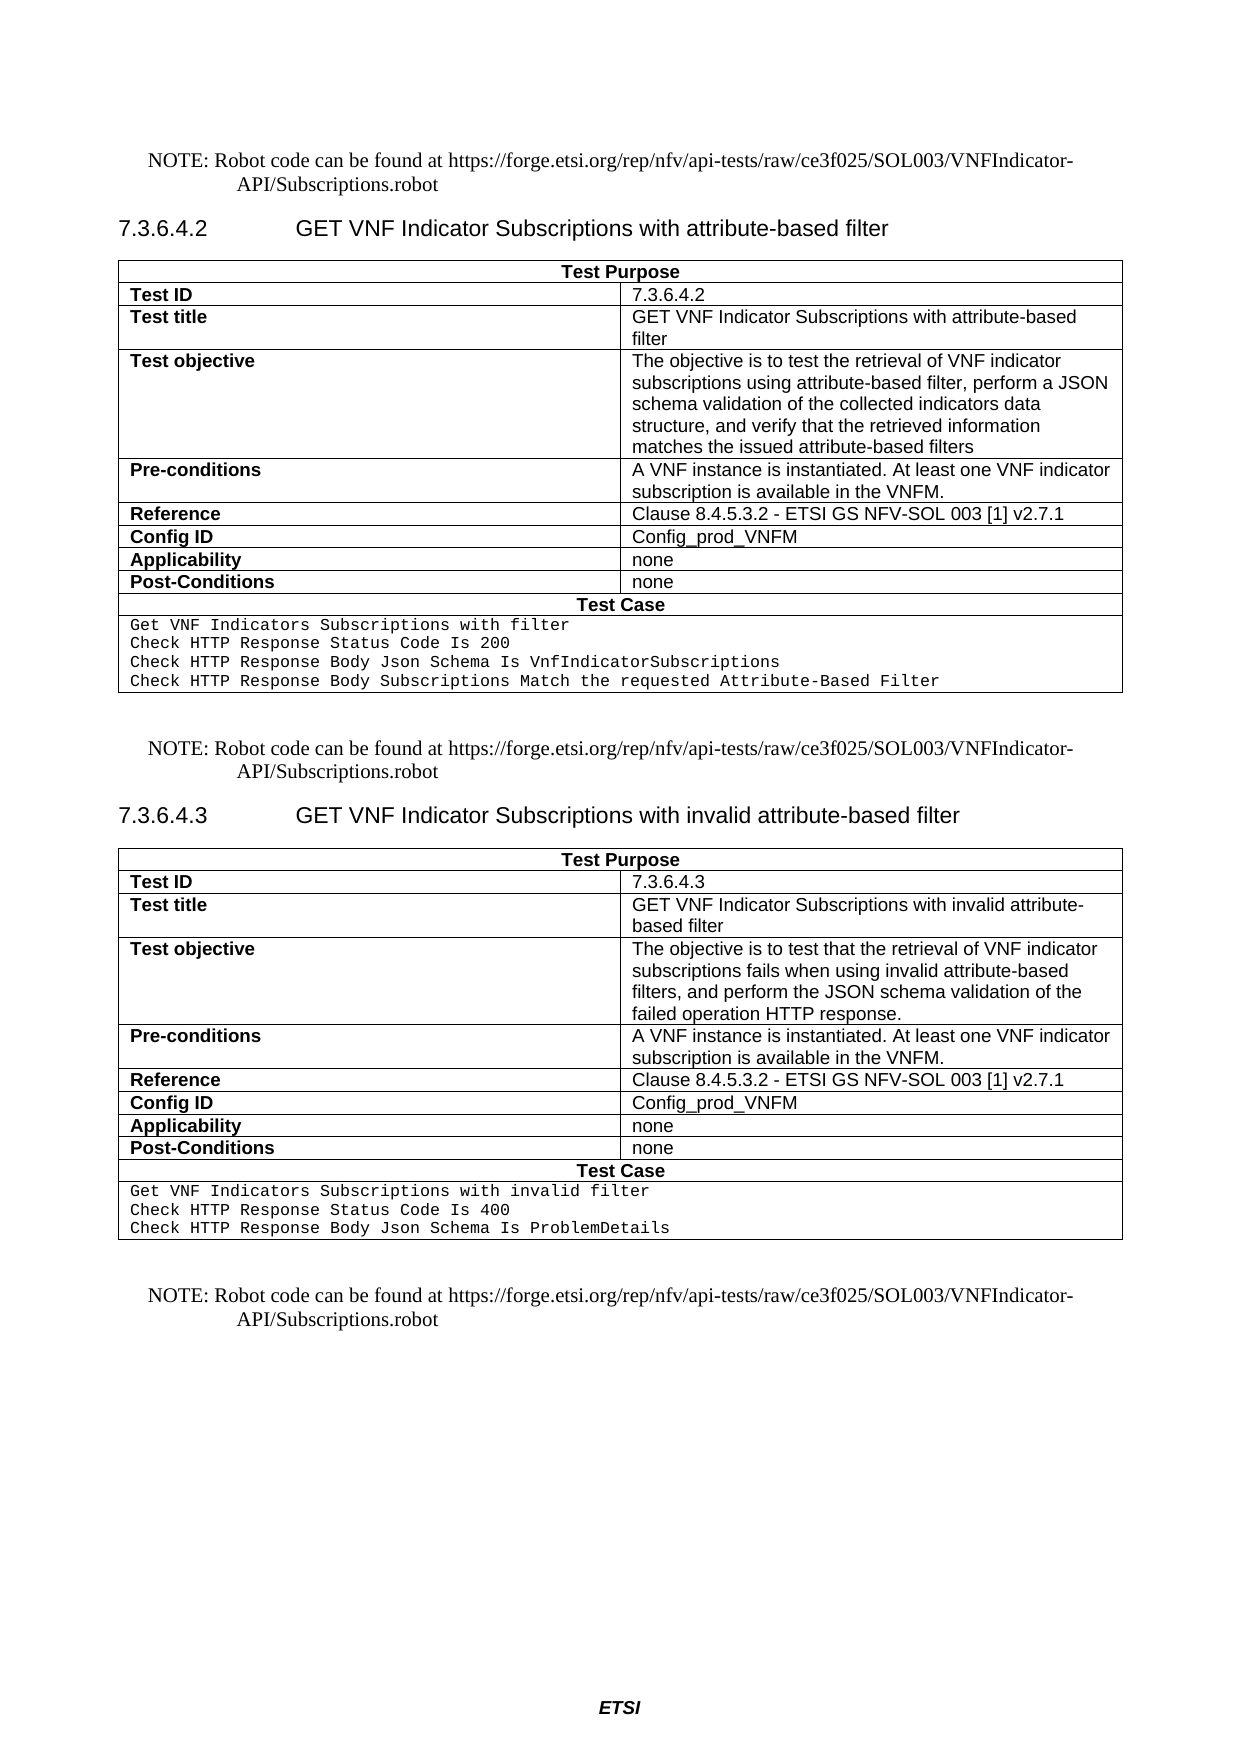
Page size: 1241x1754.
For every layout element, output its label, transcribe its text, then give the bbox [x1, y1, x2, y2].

subtitle 7.3.6.4.2 GET VNF Indicator Subscriptions with attribute-based filter [118, 214, 1122, 241]
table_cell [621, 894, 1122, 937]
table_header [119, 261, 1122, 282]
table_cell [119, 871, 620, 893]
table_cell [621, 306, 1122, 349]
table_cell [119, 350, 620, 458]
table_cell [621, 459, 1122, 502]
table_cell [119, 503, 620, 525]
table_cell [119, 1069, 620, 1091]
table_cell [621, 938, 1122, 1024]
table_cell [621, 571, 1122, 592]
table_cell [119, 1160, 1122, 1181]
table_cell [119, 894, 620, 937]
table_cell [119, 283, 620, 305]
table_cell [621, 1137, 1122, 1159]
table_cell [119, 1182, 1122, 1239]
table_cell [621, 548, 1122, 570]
text NOTE: Robot code can be found at https://forge.etsi.org/rep/nfv/api-tests/raw/ce3f025/SOL003/VNFIndicator-API/Subscriptions.robot [148, 148, 1122, 196]
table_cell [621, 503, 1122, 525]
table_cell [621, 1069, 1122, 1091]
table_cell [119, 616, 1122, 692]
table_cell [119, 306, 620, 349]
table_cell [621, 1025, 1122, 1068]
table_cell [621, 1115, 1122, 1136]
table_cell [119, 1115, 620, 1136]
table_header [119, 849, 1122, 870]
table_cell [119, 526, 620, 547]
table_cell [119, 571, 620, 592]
text NOTE: Robot code can be found at https://forge.etsi.org/rep/nfv/api-tests/raw/ce3f025/SOL003/VNFIndicator-API/Subscriptions.robot [148, 735, 1122, 783]
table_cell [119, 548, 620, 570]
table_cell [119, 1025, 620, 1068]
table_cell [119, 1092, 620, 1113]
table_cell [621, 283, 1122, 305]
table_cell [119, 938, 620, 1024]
text NOTE: Robot code can be found at https://forge.etsi.org/rep/nfv/api-tests/raw/ce3f025/SOL003/VNFIndicator-API/Subscriptions.robot [148, 1283, 1122, 1331]
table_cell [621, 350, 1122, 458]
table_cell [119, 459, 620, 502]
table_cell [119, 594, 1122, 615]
subtitle 7.3.6.4.3 GET VNF Indicator Subscriptions with invalid attribute-based filter [118, 802, 1122, 829]
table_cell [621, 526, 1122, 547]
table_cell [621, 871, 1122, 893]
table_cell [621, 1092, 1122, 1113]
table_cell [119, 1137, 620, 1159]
